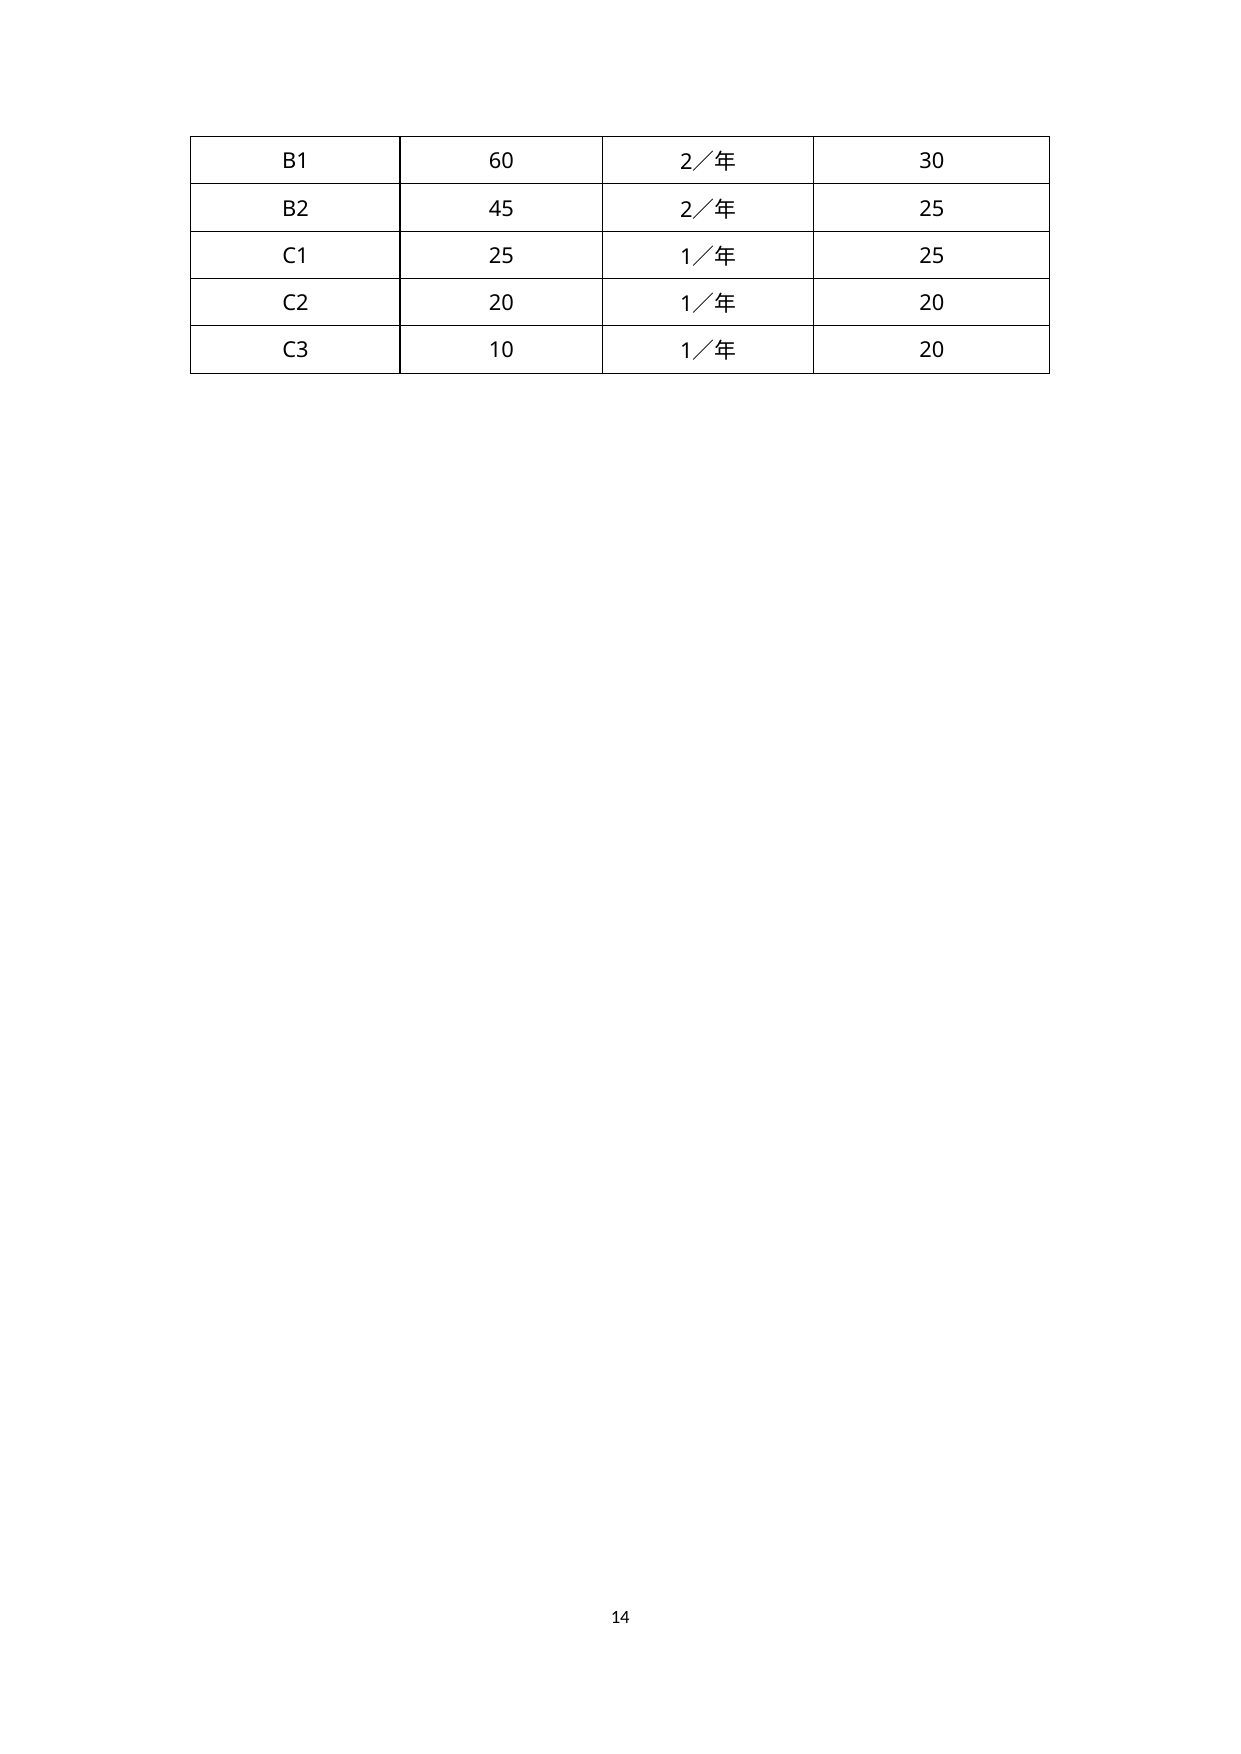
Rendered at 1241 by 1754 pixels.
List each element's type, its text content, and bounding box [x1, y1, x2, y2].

table_cell C1 [191, 232, 399, 278]
table_cell B2 [191, 184, 399, 231]
table_cell 1／年 [603, 232, 813, 278]
table_cell C3 [191, 326, 399, 372]
table_cell 20 [401, 279, 602, 325]
table_cell 1／年 [603, 326, 813, 372]
table_cell 2／年 [603, 137, 813, 183]
table_cell 20 [814, 279, 1049, 325]
table_cell 1／年 [603, 279, 813, 325]
table_cell 45 [401, 184, 602, 231]
table_cell C2 [191, 279, 399, 325]
table_cell 25 [401, 232, 602, 278]
table_cell 30 [814, 137, 1049, 183]
table_cell 25 [814, 232, 1049, 278]
table_cell 25 [814, 184, 1049, 231]
table_cell B1 [191, 137, 399, 183]
table_cell 60 [401, 137, 602, 183]
table_cell 10 [401, 326, 602, 372]
table_cell 20 [814, 326, 1049, 372]
table_cell 2／年 [603, 184, 813, 231]
